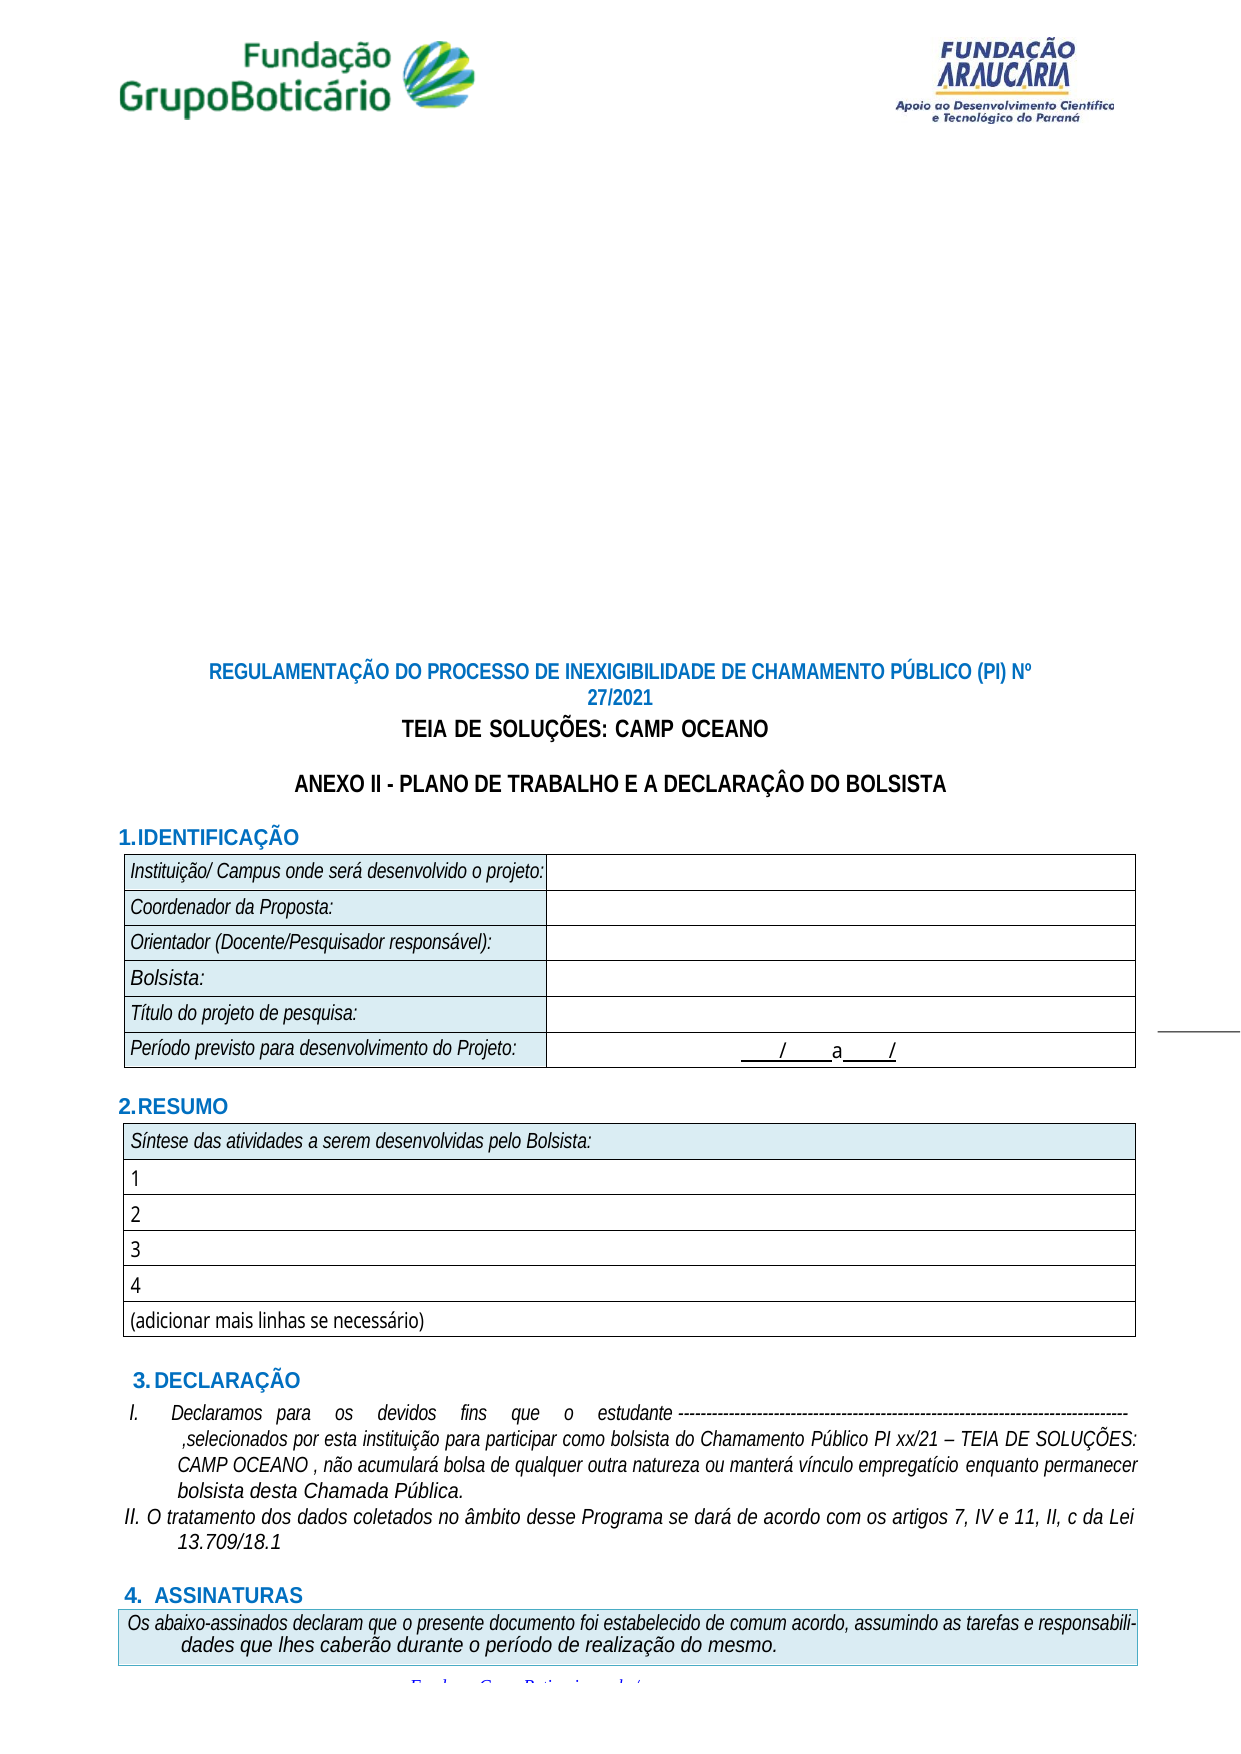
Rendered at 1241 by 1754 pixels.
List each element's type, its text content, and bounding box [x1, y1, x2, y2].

table_cell [547, 891, 1135, 925]
table_cell [547, 926, 1135, 960]
table_header Síntese das atividades a serem desenvolvidas pelo Bolsista: [124, 1124, 1135, 1159]
subtitle DECLARAÇÃO [133, 1367, 1240, 1393]
table_cell Orientador (Docente/Pesquisador responsável): [125, 926, 546, 960]
subtitle IDENTIFICAÇÃO [118, 824, 1240, 850]
text REGULAMENTAÇÃO DO PROCESSO DE INEXIGIBILIDADE DE CHAMAMENTO PÚBLICO (PI) Nº 27/2021 [176, 658, 1064, 711]
table_cell 4 [124, 1266, 1135, 1301]
text ANEXO II - PLANO DE TRABALHO E A DECLARAÇÂO DO BOLSISTA [176, 769, 1064, 798]
table_cell Bolsista: [125, 961, 546, 996]
table_header [547, 855, 1135, 889]
table_header Os abaixo-assinados declaram que o presente documento foi estabelecido de comum acordo, assumindo as tarefas e responsabili- dades que lhes caberão durante o período de realização do mesmo. [119, 1610, 1137, 1664]
table_cell 2 [124, 1195, 1135, 1230]
table_cell Coordenador da Proposta: [125, 891, 546, 925]
table_cell / a / [547, 1033, 1135, 1066]
text ,selecionados por esta instituição para participar como bolsista do Chamamento Público PI xx/21 – TEIA DE SOLUÇÕES: CAMP OCEANO , não acumulará bolsa de qualquer outra natureza ou manterá vínculo empregatício enquanto permanecer bolsista desta Chamada Pública. [177, 1426, 1138, 1503]
subtitle TEIA DE SOLUÇÕES: CAMP OCEANO [402, 714, 1240, 743]
picture [895, 37, 1114, 124]
table_cell 1 [124, 1160, 1135, 1194]
table_cell [547, 961, 1135, 996]
table_cell [547, 997, 1135, 1031]
picture [119, 41, 476, 120]
list RESUMO [118, 1093, 1240, 1119]
table_cell Título do projeto de pesquisa: [125, 997, 546, 1031]
table_cell 3 [124, 1231, 1135, 1265]
subtitle ASSINATURAS [124, 1582, 1240, 1609]
table_cell Período previsto para desenvolvimento do Projeto: [125, 1033, 546, 1066]
table_cell (adicionar mais linhas se necessário) [124, 1302, 1135, 1336]
text I. Declaramos para os devidos fins que o estudante -------------------------------------------------------------------------------- [129, 1399, 1240, 1425]
text II. O tratamento dos dados coletados no âmbito desse Programa se dará de acordo com os artigos 7, IV e 11, II, c da Lei 13.709/18.1 [124, 1504, 1137, 1554]
table_header Instituição/ Campus onde será desenvolvido o projeto: [125, 855, 546, 889]
